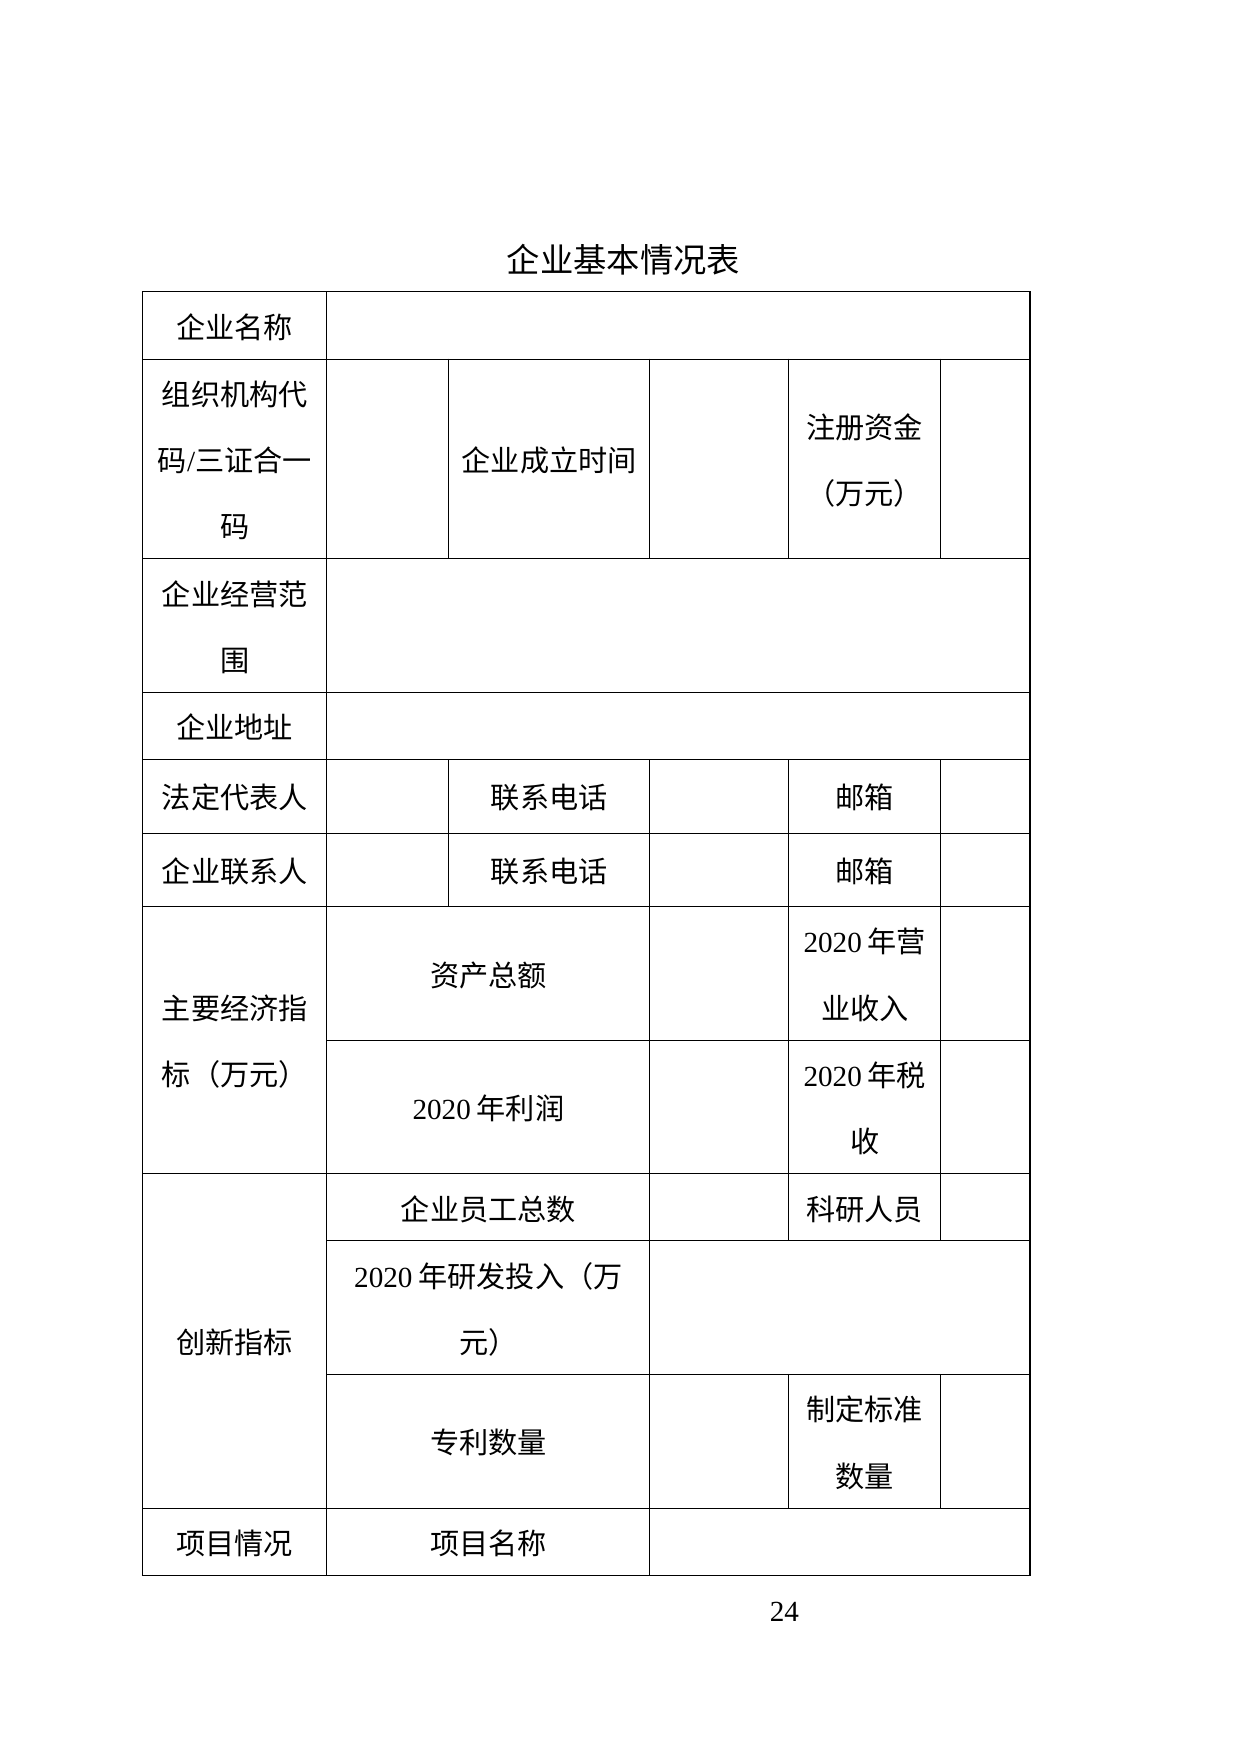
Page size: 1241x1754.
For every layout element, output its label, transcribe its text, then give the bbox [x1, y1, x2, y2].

table_cell [327, 559, 1029, 692]
table_cell 2020年营业收入 [789, 907, 940, 1039]
table_cell 主要经济指标（万元） [143, 907, 326, 1173]
table_cell 邮箱 [789, 834, 940, 906]
table_cell 制定标准数量 [789, 1375, 940, 1507]
table_cell [650, 1509, 1029, 1575]
table_cell 联系电话 [449, 760, 649, 832]
table_cell [327, 693, 1029, 759]
table_cell 联系电话 [449, 834, 649, 906]
table_cell [650, 834, 788, 906]
table_cell [941, 360, 1029, 558]
table_cell 注册资金（万元） [789, 360, 940, 558]
table_cell 2020年研发投入（万元） [327, 1241, 649, 1374]
table_cell [650, 1241, 1029, 1374]
table_cell [327, 760, 448, 832]
table_cell [650, 360, 788, 558]
table_cell 创新指标 [143, 1174, 326, 1507]
table_cell 项目情况 [143, 1509, 326, 1575]
table_header 企业名称 [143, 292, 326, 358]
text 企业基本情况表 [153, 225, 1093, 291]
table_cell [941, 907, 1029, 1039]
table_cell [650, 907, 788, 1039]
table_cell [941, 834, 1029, 906]
table_cell 企业成立时间 [449, 360, 649, 558]
table_cell 企业员工总数 [327, 1174, 649, 1240]
table_cell [650, 1041, 788, 1173]
table_cell 邮箱 [789, 760, 940, 832]
table_cell [650, 1375, 788, 1507]
table_cell [941, 1375, 1029, 1507]
table_cell 专利数量 [327, 1375, 649, 1507]
table_cell [941, 1041, 1029, 1173]
table_cell 2020年税收 [789, 1041, 940, 1173]
table_header [327, 292, 1029, 358]
table_cell [650, 760, 788, 832]
table_cell [941, 1174, 1029, 1240]
table_cell 组织机构代码/三证合一码 [143, 360, 326, 558]
table_cell 科研人员 [789, 1174, 940, 1240]
table_cell 企业联系人 [143, 834, 326, 906]
table_cell [650, 1174, 788, 1240]
table_cell 2020年利润 [327, 1041, 649, 1173]
table_cell [327, 360, 448, 558]
table_cell 法定代表人 [143, 760, 326, 832]
table_cell 项目名称 [327, 1509, 649, 1575]
table_cell [941, 760, 1029, 832]
table_cell [327, 834, 448, 906]
table_cell 企业经营范围 [143, 559, 326, 692]
table_cell 企业地址 [143, 693, 326, 759]
table_cell 资产总额 [327, 907, 649, 1039]
